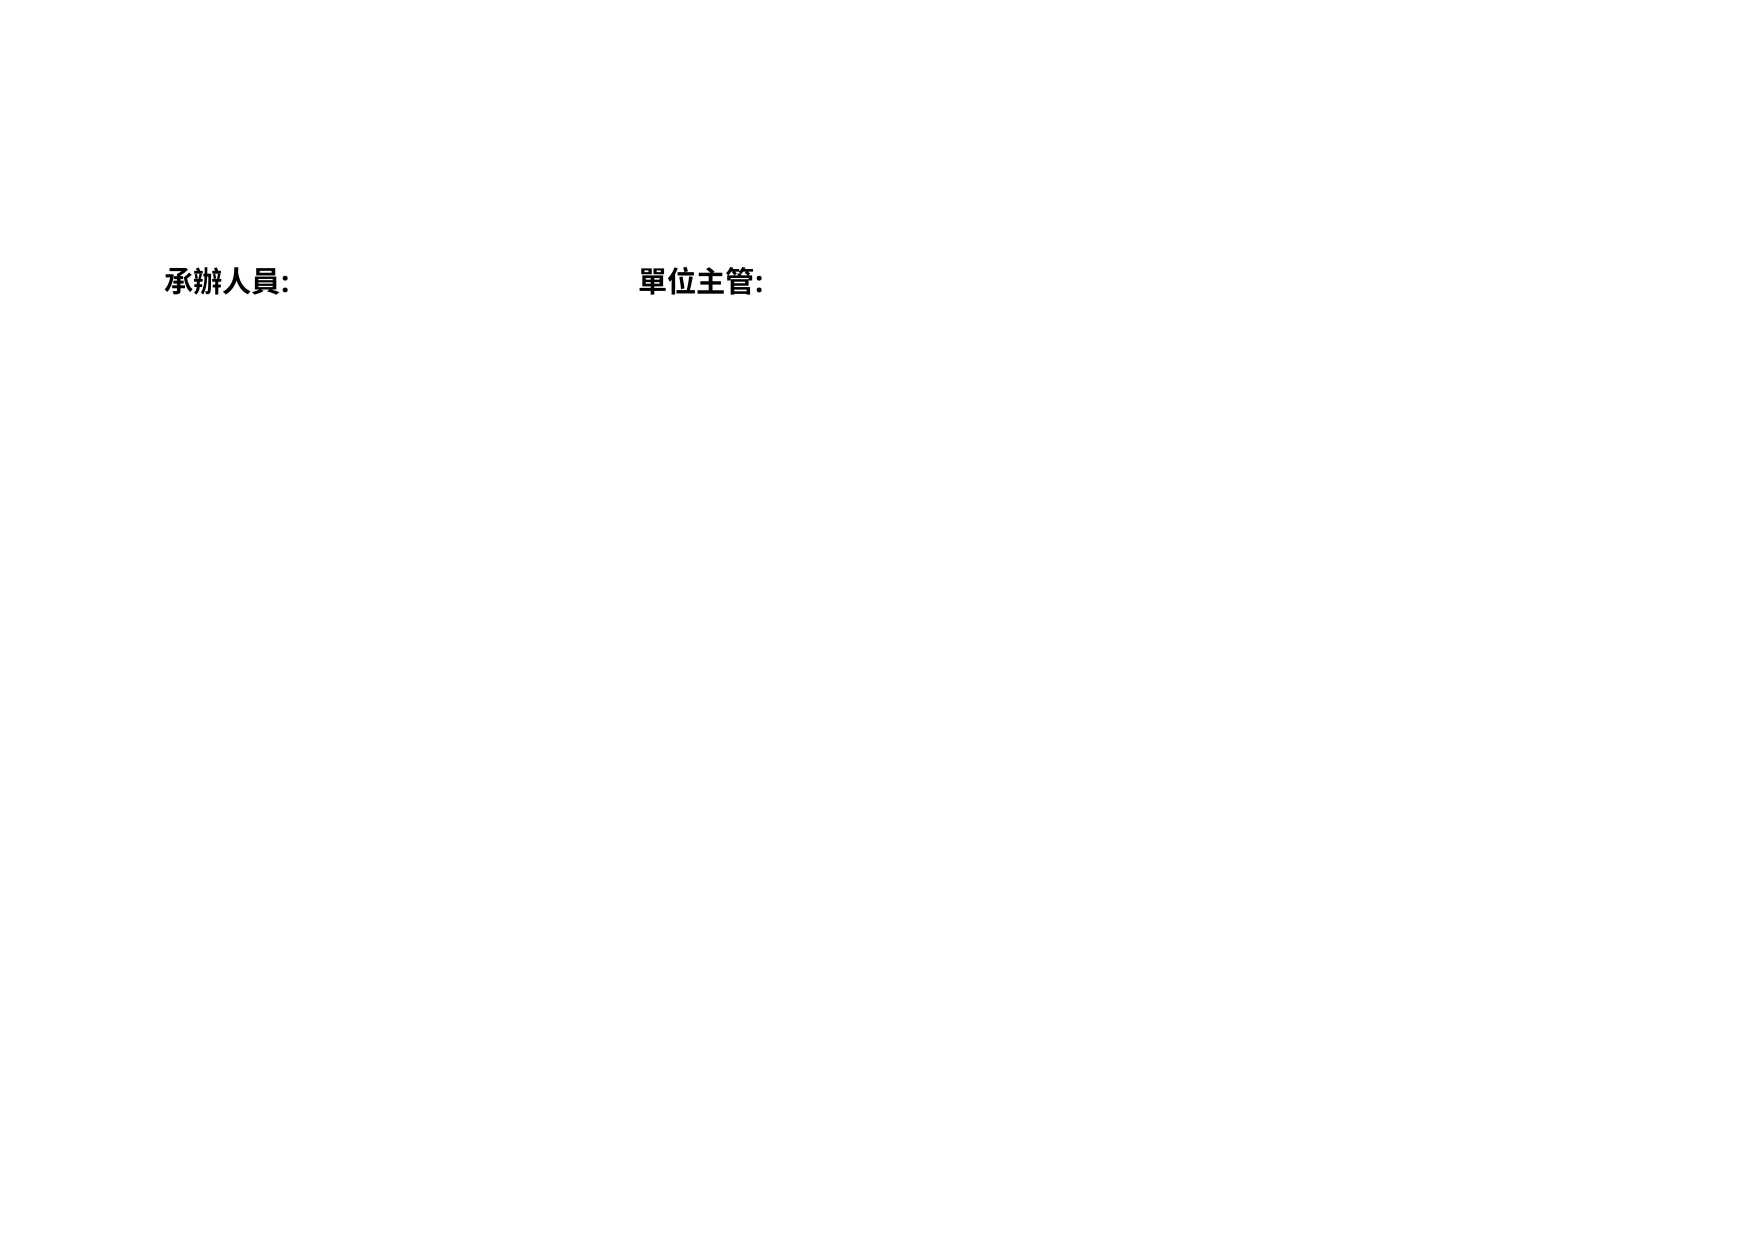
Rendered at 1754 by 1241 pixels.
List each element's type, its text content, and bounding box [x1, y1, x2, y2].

text 承辦人員: 單位主管: [150, 242, 1604, 317]
